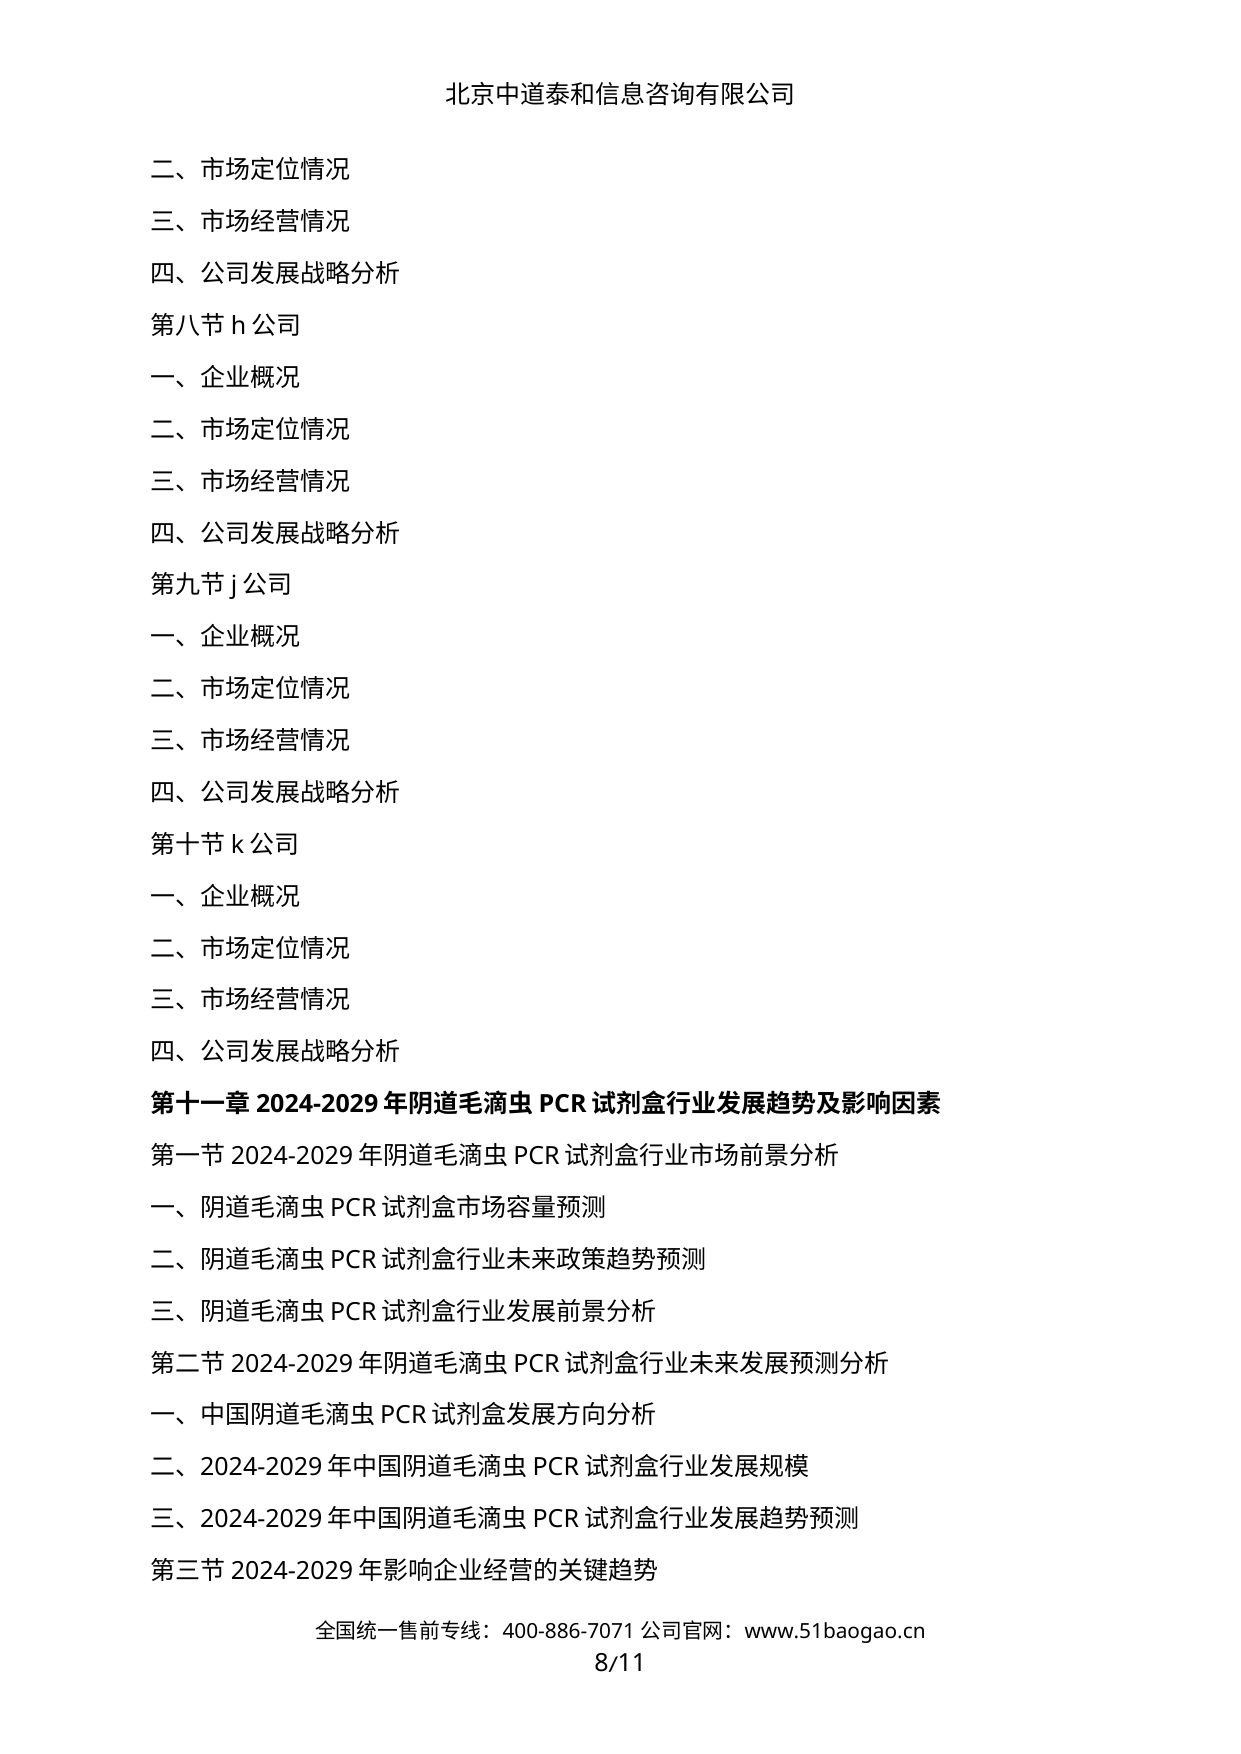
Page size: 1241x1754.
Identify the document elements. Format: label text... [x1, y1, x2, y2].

text 第十一章 2024-2029年阴道毛滴虫PCR试剂盒行业发展趋势及影响因素 [150, 1084, 1090, 1120]
text 四、公司发展战略分析 [150, 254, 1090, 290]
text 四、公司发展战略分析 [150, 513, 1090, 549]
text 三、阴道毛滴虫PCR试剂盒行业发展前景分析 [150, 1291, 1090, 1327]
text 第三节 2024-2029年影响企业经营的关键趋势 [150, 1551, 1090, 1587]
text 第一节 2024-2029年阴道毛滴虫PCR试剂盒行业市场前景分析 [150, 1136, 1090, 1172]
text 一、中国阴道毛滴虫PCR试剂盒发展方向分析 [150, 1395, 1090, 1431]
text 二、市场定位情况 [150, 150, 1090, 186]
text 第二节 2024-2029年阴道毛滴虫PCR试剂盒行业未来发展预测分析 [150, 1343, 1090, 1379]
text 二、市场定位情况 [150, 928, 1090, 964]
text 二、市场定位情况 [150, 669, 1090, 705]
text 一、阴道毛滴虫PCR试剂盒市场容量预测 [150, 1187, 1090, 1224]
text 一、企业概况 [150, 876, 1090, 912]
text 三、市场经营情况 [150, 202, 1090, 238]
text 第八节 h公司 [150, 306, 1090, 342]
text 三、市场经营情况 [150, 461, 1090, 497]
text 三、市场经营情况 [150, 721, 1090, 757]
text 二、市场定位情况 [150, 409, 1090, 446]
text 一、企业概况 [150, 357, 1090, 394]
text 四、公司发展战略分析 [150, 772, 1090, 809]
text 第九节 j公司 [150, 565, 1090, 601]
text 一、企业概况 [150, 617, 1090, 653]
text 四、公司发展战略分析 [150, 1032, 1090, 1068]
text 二、阴道毛滴虫PCR试剂盒行业未来政策趋势预测 [150, 1239, 1090, 1276]
text 二、2024-2029年中国阴道毛滴虫PCR试剂盒行业发展规模 [150, 1447, 1090, 1483]
text 第十节 k公司 [150, 824, 1090, 861]
text 三、2024-2029年中国阴道毛滴虫PCR试剂盒行业发展趋势预测 [150, 1499, 1090, 1535]
text 三、市场经营情况 [150, 980, 1090, 1016]
